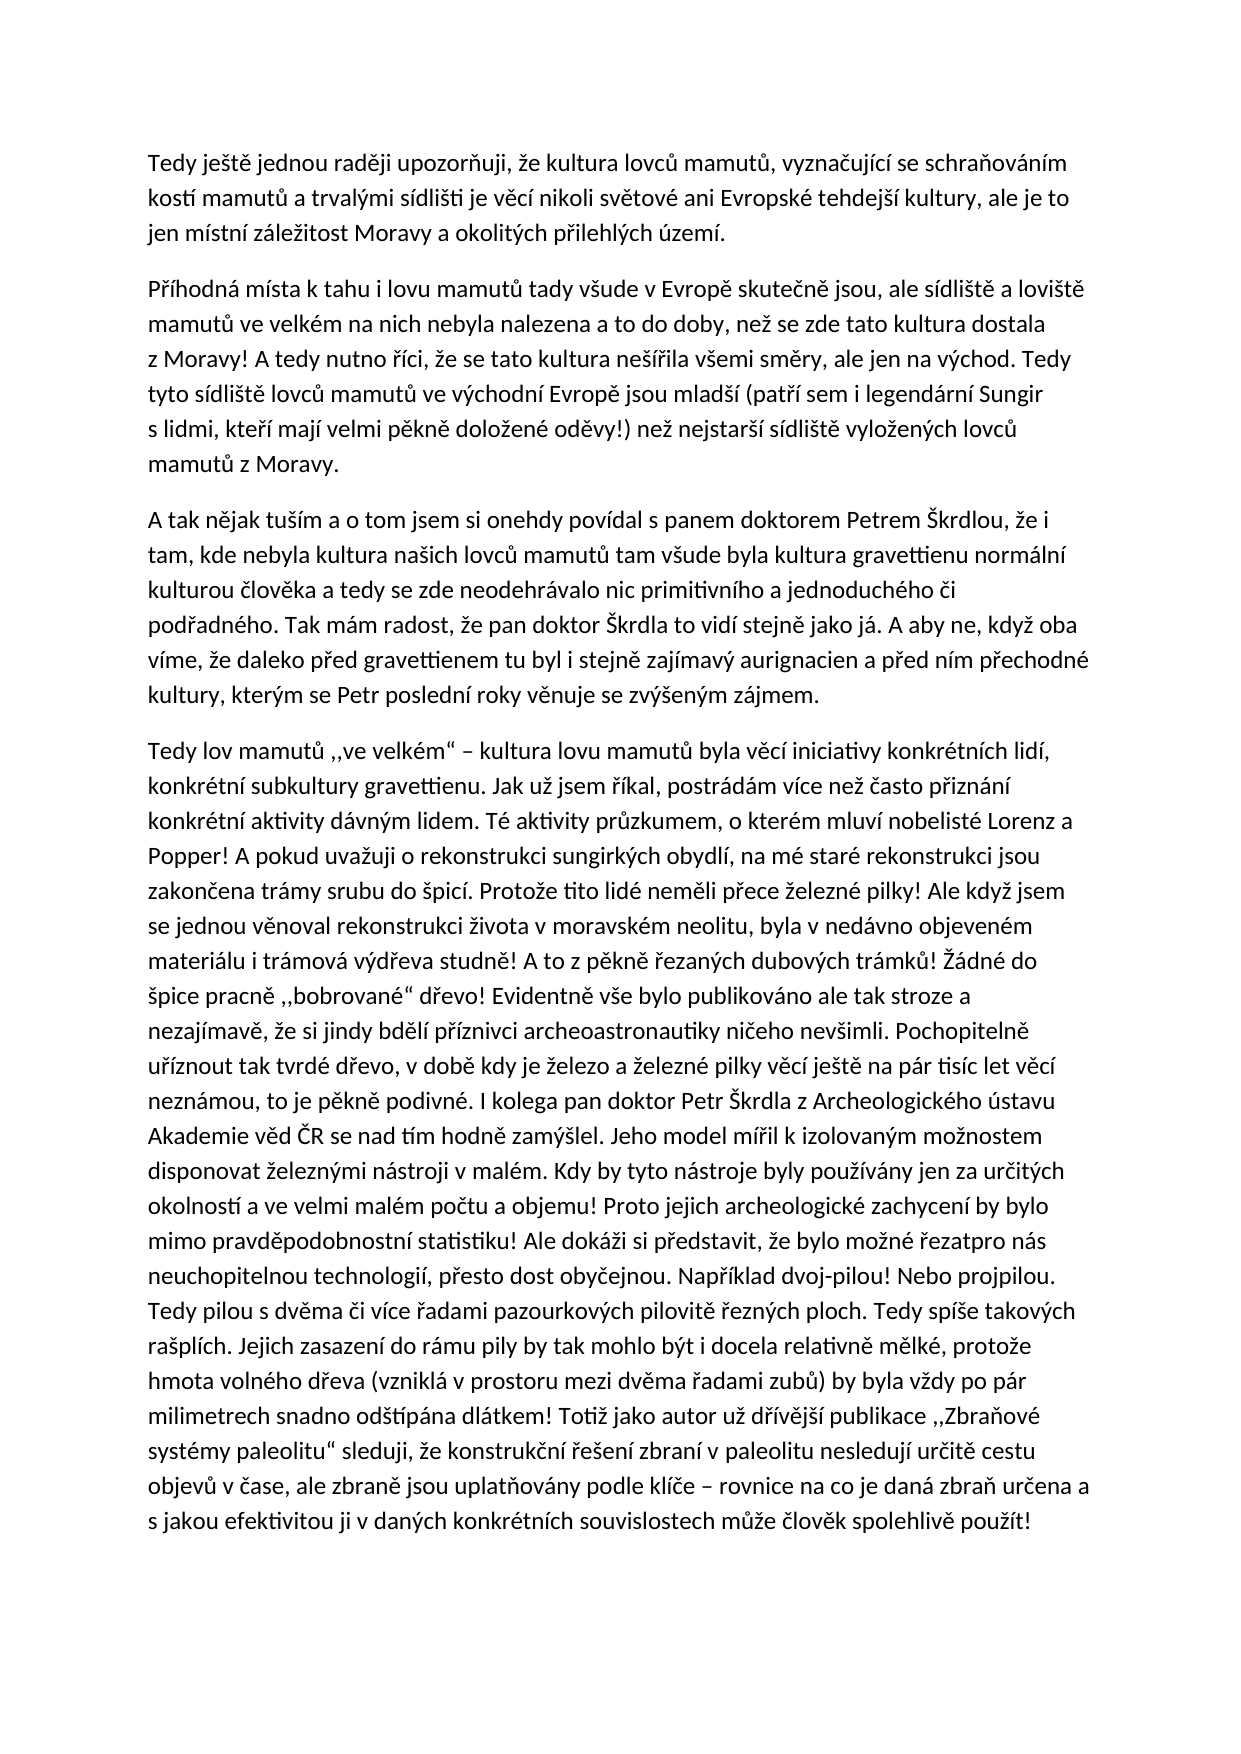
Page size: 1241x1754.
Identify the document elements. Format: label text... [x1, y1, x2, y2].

text Příhodná místa k tahu i lovu mamutů tady všude v Evropě skutečně jsou, ale sídliště a loviště mamutů ve velkém na nich nebyla nalezena a to do doby, než se zde tato kultura dostala z Moravy! A tedy nutno říci, že se tato kultura nešířila všemi směry, ale jen na východ. Tedy tyto sídliště lovců mamutů ve východní Evropě jsou mladší (patří sem i legendární Sungir s lidmi, kteří mají velmi pěkně doložené oděvy!) než nejstarší sídliště vyložených lovců mamutů z Moravy. [148, 273, 1093, 479]
text A tak nějak tuším a o tom jsem si onehdy povídal s panem doktorem Petrem Škrdlou, že i tam, kde nebyla kultura našich lovců mamutů tam všude byla kultura gravettienu normální kulturou člověka a tedy se zde neodehrávalo nic primitivního a jednoduchého či podřadného. Tak mám radost, že pan doktor Škrdla to vidí stejně jako já. A aby ne, když oba víme, že daleko před gravettienem tu byl i stejně zajímavý aurignacien a před ním přechodné kultury, kterým se Petr poslední roky věnuje se zvýšeným zájmem. [148, 504, 1093, 710]
text Tedy lov mamutů ,,ve velkém“ – kultura lovu mamutů byla věcí iniciativy konkrétních lidí, konkrétní subkultury gravettienu. Jak už jsem říkal, postrádám více než často přiznání konkrétní aktivity dávným lidem. Té aktivity průzkumem, o kterém mluví nobelisté Lorenz a Popper! A pokud uvažuji o rekonstrukci sungirkých obydlí, na mé staré rekonstrukci jsou zakončena trámy srubu do špicí. Protože tito lidé neměli přece železné pilky! Ale když jsem se jednou věnoval rekonstrukci života v moravském neolitu, byla v nedávno objeveném materiálu i trámová výdřeva studně! A to z pěkně řezaných dubových trámků! Žádné do špice pracně ,,bobrované“ dřevo! Evidentně vše bylo publikováno ale tak stroze a nezajímavě, že si jindy bdělí příznivci archeoastronautiky ničeho nevšimli. Pochopitelně uříznout tak tvrdé dřevo, v době kdy je železo a železné pilky věcí ještě na pár tisíc let věcí neznámou, to je pěkně podivné. I kolega pan doktor Petr Škrdla z Archeologického ústavu Akademie věd ČR se nad tím hodně zamýšlel. Jeho model mířil k izolovaným možnostem disponovat železnými nástroji v malém. Kdy by tyto nástroje byly používány jen za určitých okolností a ve velmi malém počtu a objemu! Proto jejich archeologické zachycení by bylo mimo pravděpodobnostní statistiku! Ale dokáži si představit, že bylo možné řezatpro nás neuchopitelnou technologií, přesto dost obyčejnou. Například dvoj-pilou! Nebo projpilou. Tedy pilou s dvěma či více řadami pazourkových pilovitě řezných ploch. Tedy spíše takových rašplích. Jejich zasazení do rámu pily by tak mohlo být i docela relativně mělké, protože hmota volného dřeva (vzniklá v prostoru mezi dvěma řadami zubů) by byla vždy po pár milimetrech snadno odštípána dlátkem! Totiž jako autor už dřívější publikace ,,Zbraňové systémy paleolitu“ sleduji, že konstrukční řešení zbraní v paleolitu nesledují určitě cestu objevů v čase, ale zbraně jsou uplatňovány podle klíče – rovnice na co je daná zbraň určena a s jakou efektivitou ji v daných konkrétních souvislostech může člověk spolehlivě použít! [148, 735, 1093, 1536]
text Tedy ještě jednou raději upozorňuji, že kultura lovců mamutů, vyznačující se schraňováním kostí mamutů a trvalými sídlišti je věcí nikoli světové ani Evropské tehdejší kultury, ale je to jen místní záležitost Moravy a okolitých přilehlých území. [148, 148, 1093, 248]
